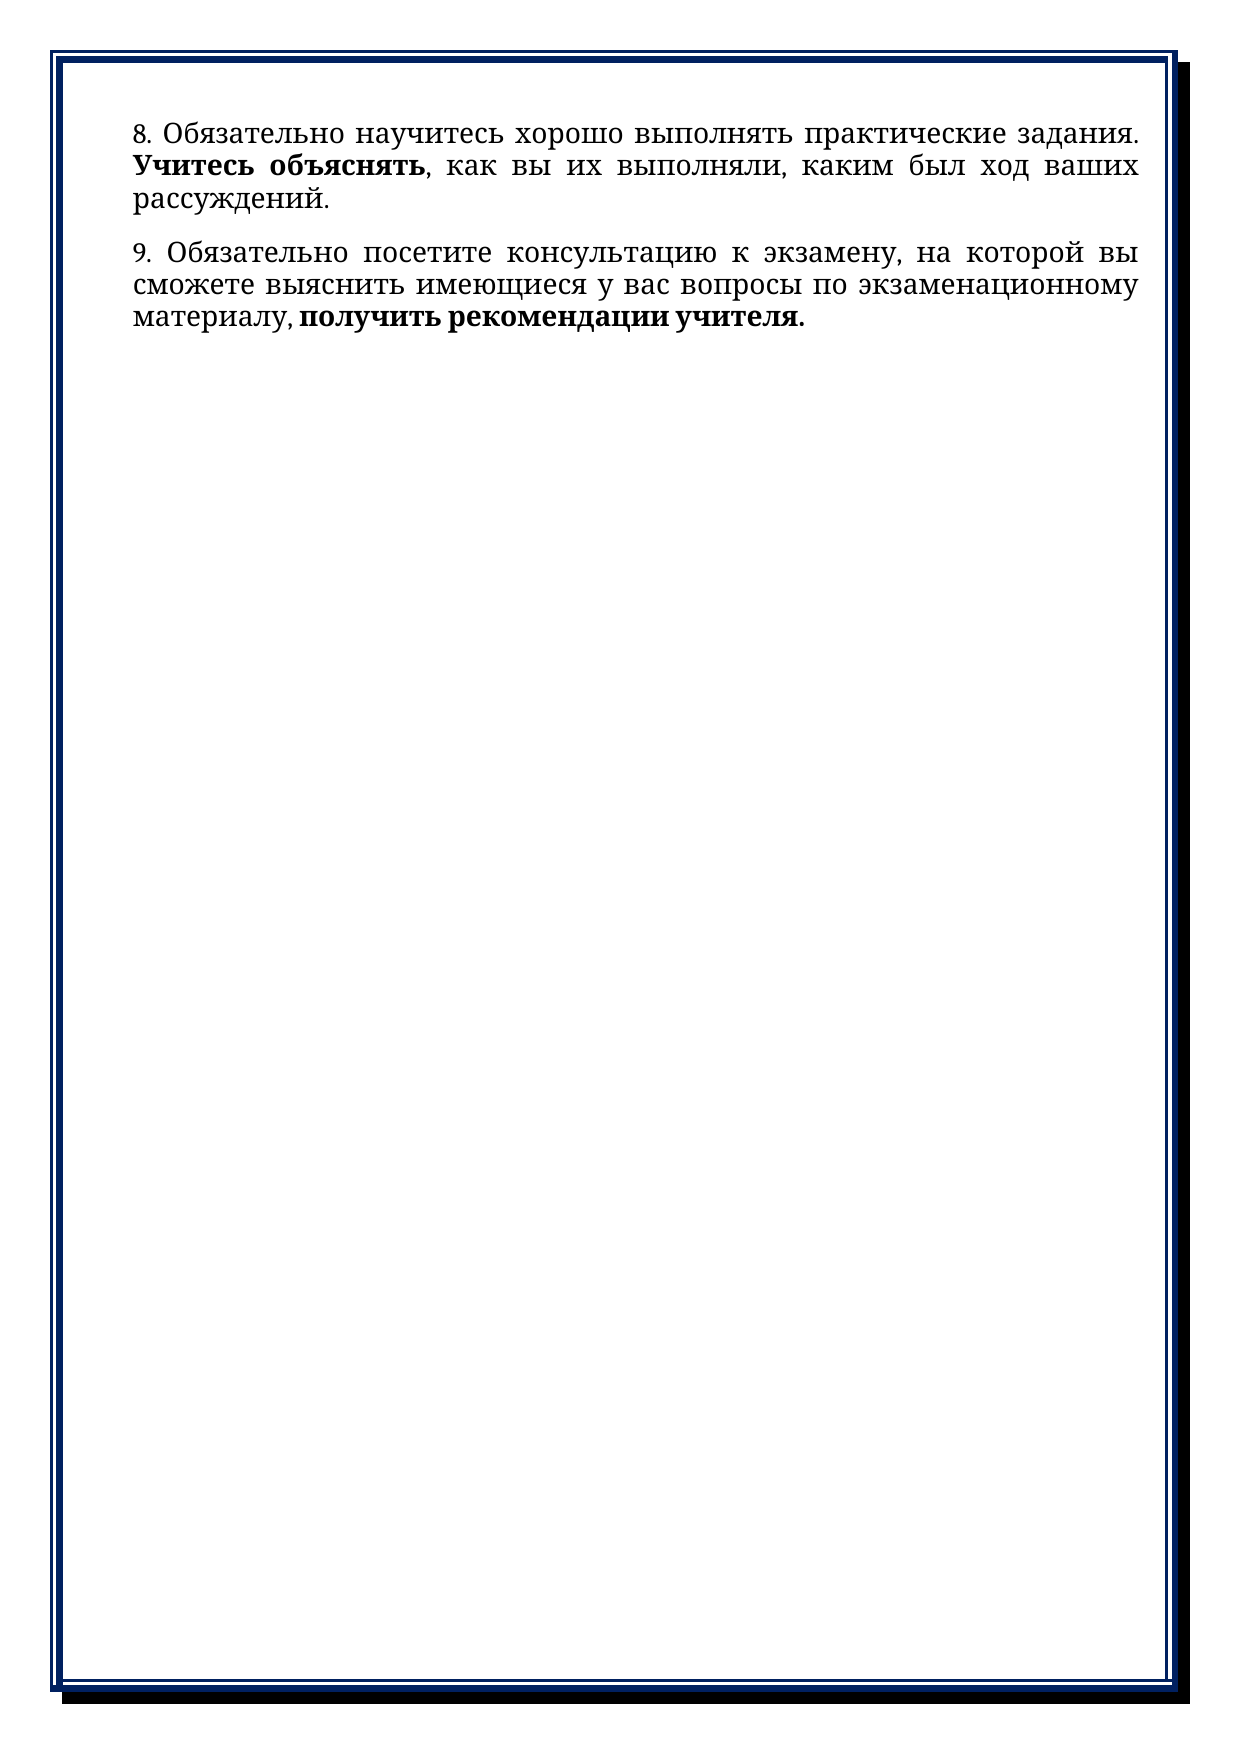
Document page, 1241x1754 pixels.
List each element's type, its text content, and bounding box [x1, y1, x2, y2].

text 9. Обязательно посетите консультацию к экзамену, на которой вы сможете выяснить имеющиеся у вас вопросы по экзаменационному материалу, получить рекомендации учителя. [133, 237, 1139, 334]
text 8. Обязательно научитесь хорошо выполнять практические задания. Учитесь объяснять, как вы их выполняли, каким был ход ваших рассуждений. [133, 118, 1139, 215]
